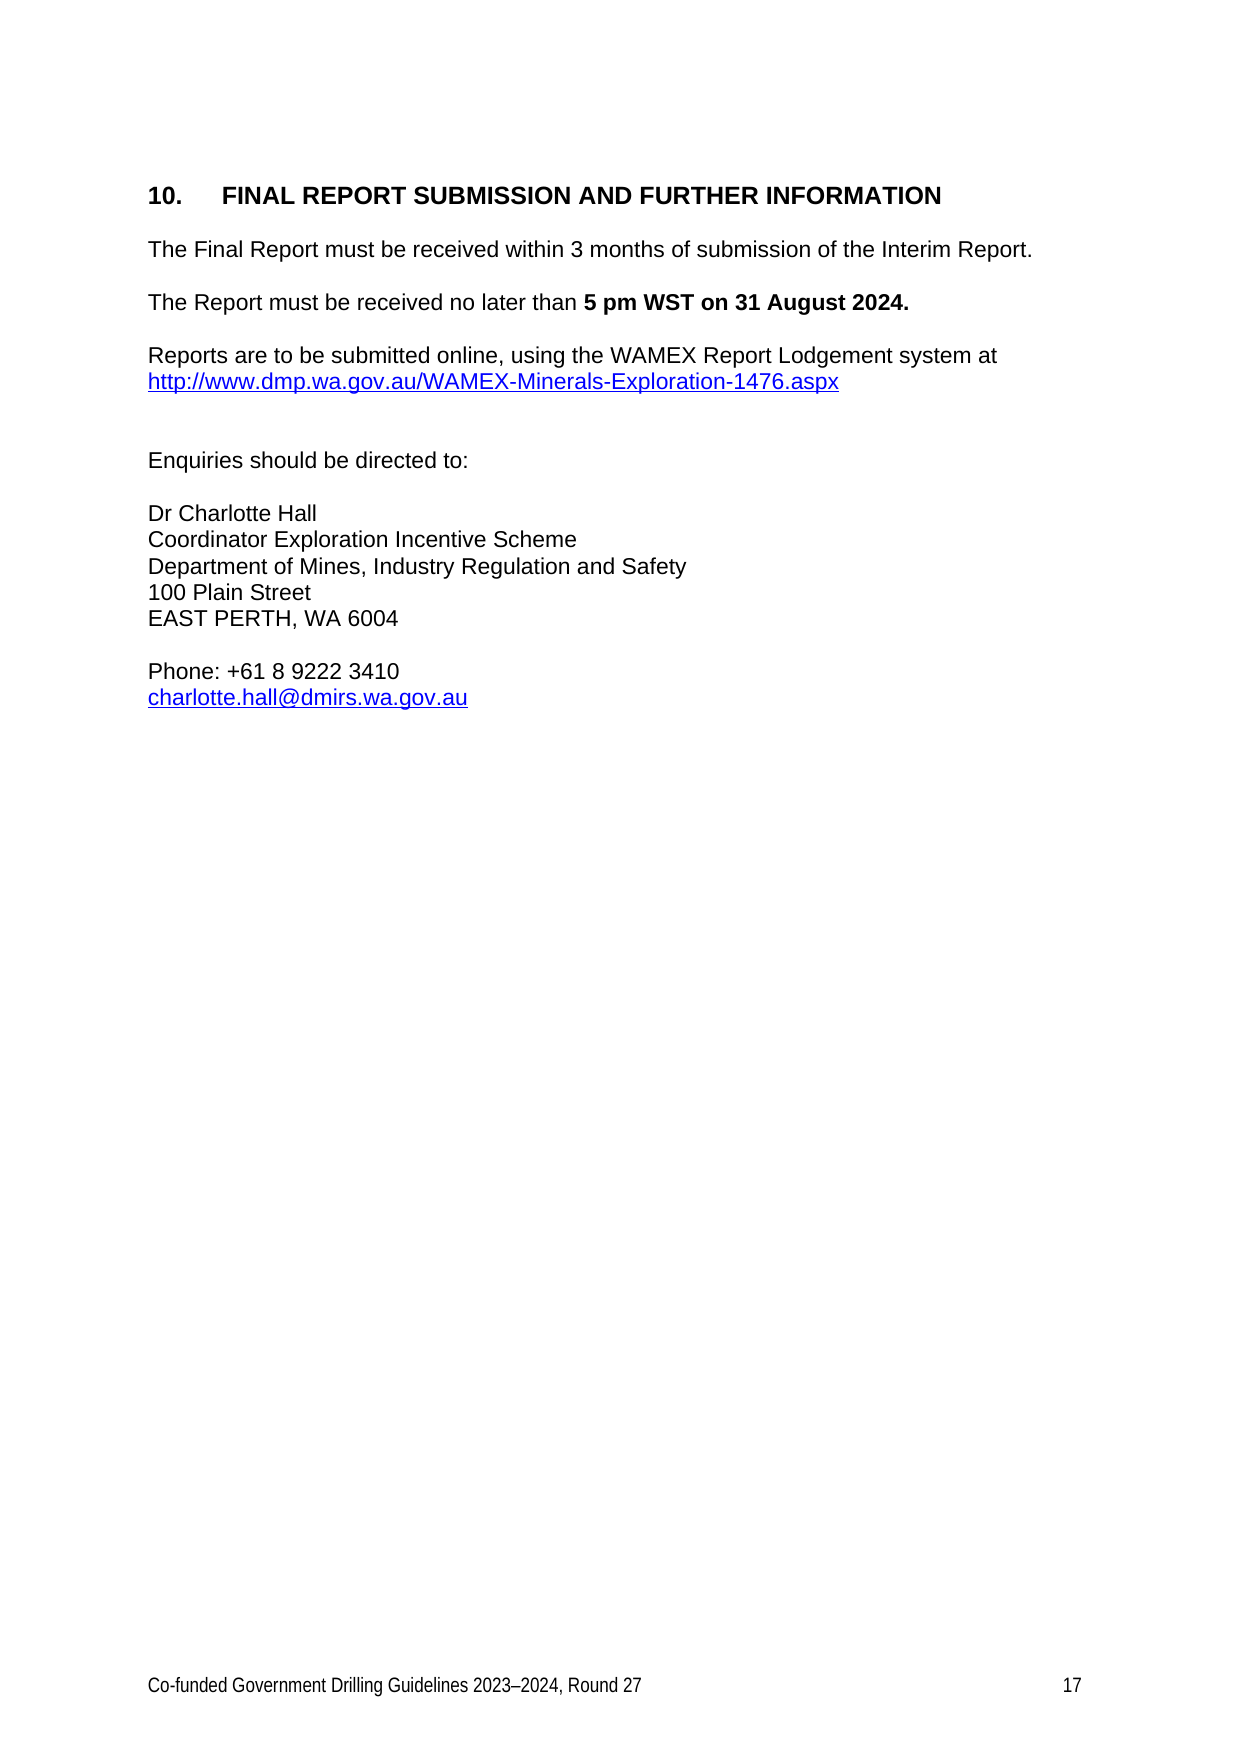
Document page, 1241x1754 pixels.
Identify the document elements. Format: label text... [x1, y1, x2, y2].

text Reports are to be submitted online, using the WAMEX Report Lodgement system at http://www.dmp.wa.gov.au/WAMEX-Minerals-Exploration-1476.aspx [148, 342, 1152, 394]
text Department of Mines, Industry Regulation and Safety [148, 553, 1152, 579]
text Dr Charlotte Hall [148, 500, 1152, 526]
text The Final Report must be received within 3 months of submission of the Interim Report. [148, 236, 1152, 263]
text EAST PERTH, WA 6004 [148, 605, 1152, 632]
text Enquiries should be directed to: [148, 447, 1152, 473]
text Phone: +61 8 9222 3410 [148, 658, 1152, 684]
text charlotte.hall@dmirs.wa.gov.au [148, 684, 1152, 711]
text 100 Plain Street [148, 579, 1152, 605]
subtitle 10. FINAL REPORT SUBMISSION AND FURTHER INFORMATION [148, 181, 1152, 210]
text Coordinator Exploration Incentive Scheme [148, 526, 1152, 553]
text The Report must be received no later than 5 pm WST on 31 August 2024. [148, 289, 1152, 315]
